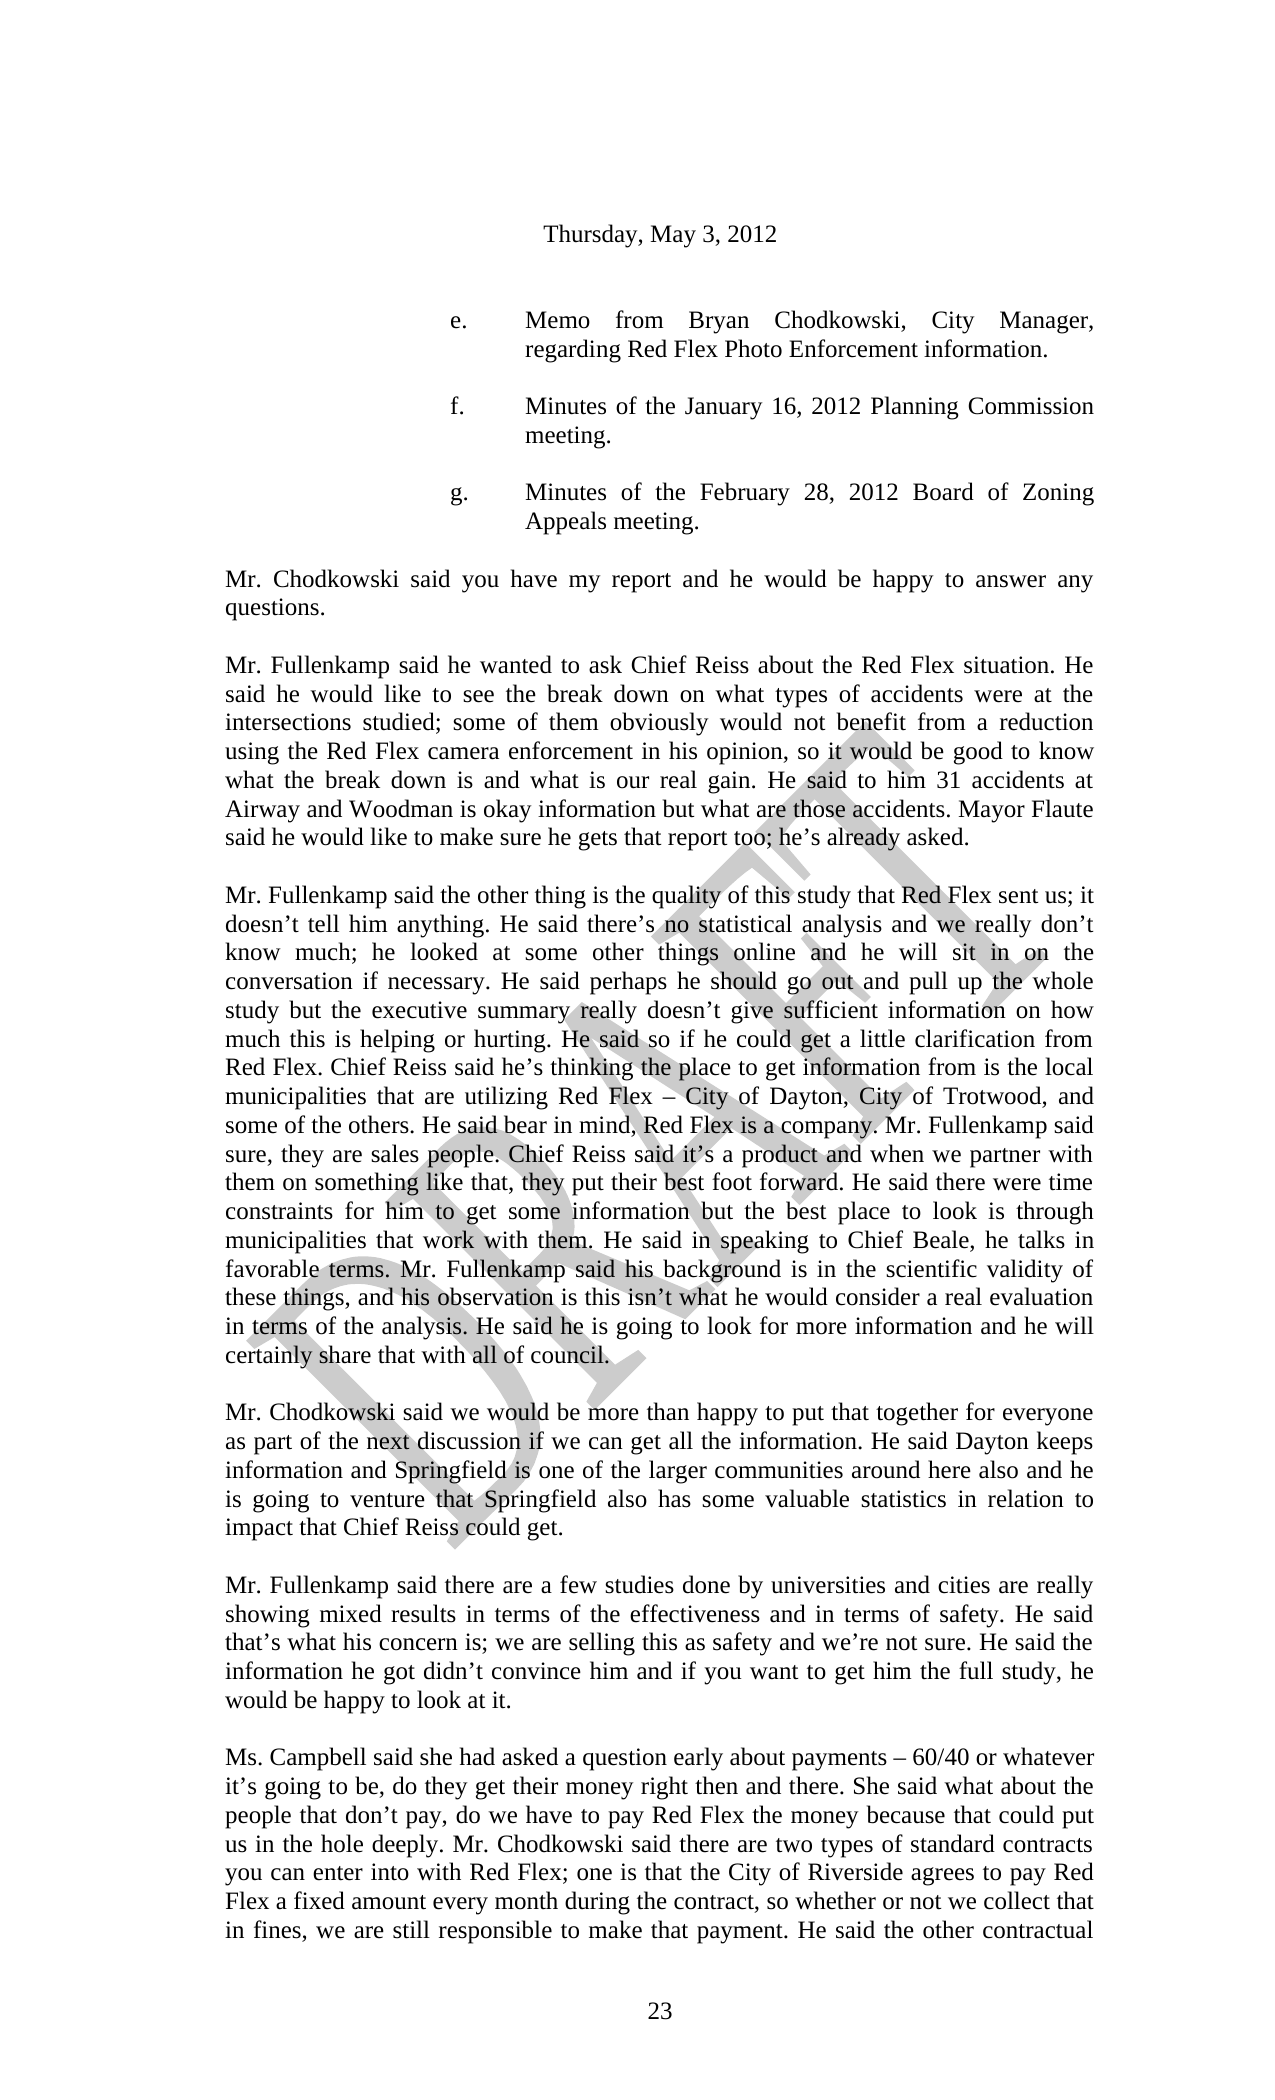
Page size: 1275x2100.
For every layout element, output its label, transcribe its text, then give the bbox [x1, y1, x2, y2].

text Mr. Fullenkamp said there are a few studies done by universities and cities are really showing mixed results in terms of the effectiveness and in terms of safety. He said that’s what his concern is; we are selling this as safety and we’re not sure. He said the information he got didn’t convince him and if you want to get him the full study, he would be happy to look at it. [225, 1570, 1095, 1714]
list Minutes of the February 28, 2012 Board of Zoning Appeals meeting. [450, 477, 1095, 535]
text Mr. Chodkowski said you have my report and he would be happy to answer any questions. [225, 564, 1095, 621]
text Mr. Fullenkamp said he wanted to ask Chief Reiss about the Red Flex situation. He said he would like to see the break down on what types of accidents were at the intersections studied; some of them obviously would not benefit from a reduction using the Red Flex camera enforcement in his opinion, so it would be good to know what the break down is and what is our real gain. He said to him 31 accidents at Airway and Woodman is okay information but what are those accidents. Mayor Flaute said he would like to make sure he gets that report too; he’s already asked. [225, 650, 1095, 851]
list Memo from Bryan Chodkowski, City Manager, regarding Red Flex Photo Enforcement information. [450, 305, 1095, 362]
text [225, 1742, 1095, 1944]
text Mr. Chodkowski said we would be more than happy to put that together for everyone as part of the next discussion if we can get all the information. He said Dayton keeps information and Springfield is one of the larger communities around here also and he is going to venture that Springfield also has some valuable statistics in relation to impact that Chief Reiss could get. [225, 1397, 1095, 1541]
list Minutes of the January 16, 2012 Planning Commission meeting. [450, 391, 1095, 449]
text Mr. Fullenkamp said the other thing is the quality of this study that Red Flex sent us; it doesn’t tell him anything. He said there’s no statistical analysis and we really don’t know much; he looked at some other things online and he will sit in on the conversation if necessary. He said perhaps he should go out and pull up the whole study but the executive summary really doesn’t give sufficient information on how much this is helping or hurting. He said so if he could get a little clarification from Red Flex. Chief Reiss said he’s thinking the place to get information from is the local municipalities that are utilizing Red Flex – City of Dayton, City of Trotwood, and some of the others. He said bear in mind, Red Flex is a company. Mr. Fullenkamp said sure, they are sales people. Chief Reiss said it’s a product and when we partner with them on something like that, they put their best foot forward. He said there were time constraints for him to get some information but the best place to look is through municipalities that work with them. He said in speaking to Chief Beale, he talks in favorable terms. Mr. Fullenkamp said his background is in the scientific validity of these things, and his observation is this isn’t what he would consider a real evaluation in terms of the analysis. He said he is going to look for more information and he will certainly share that with all of council. [225, 880, 1095, 1369]
